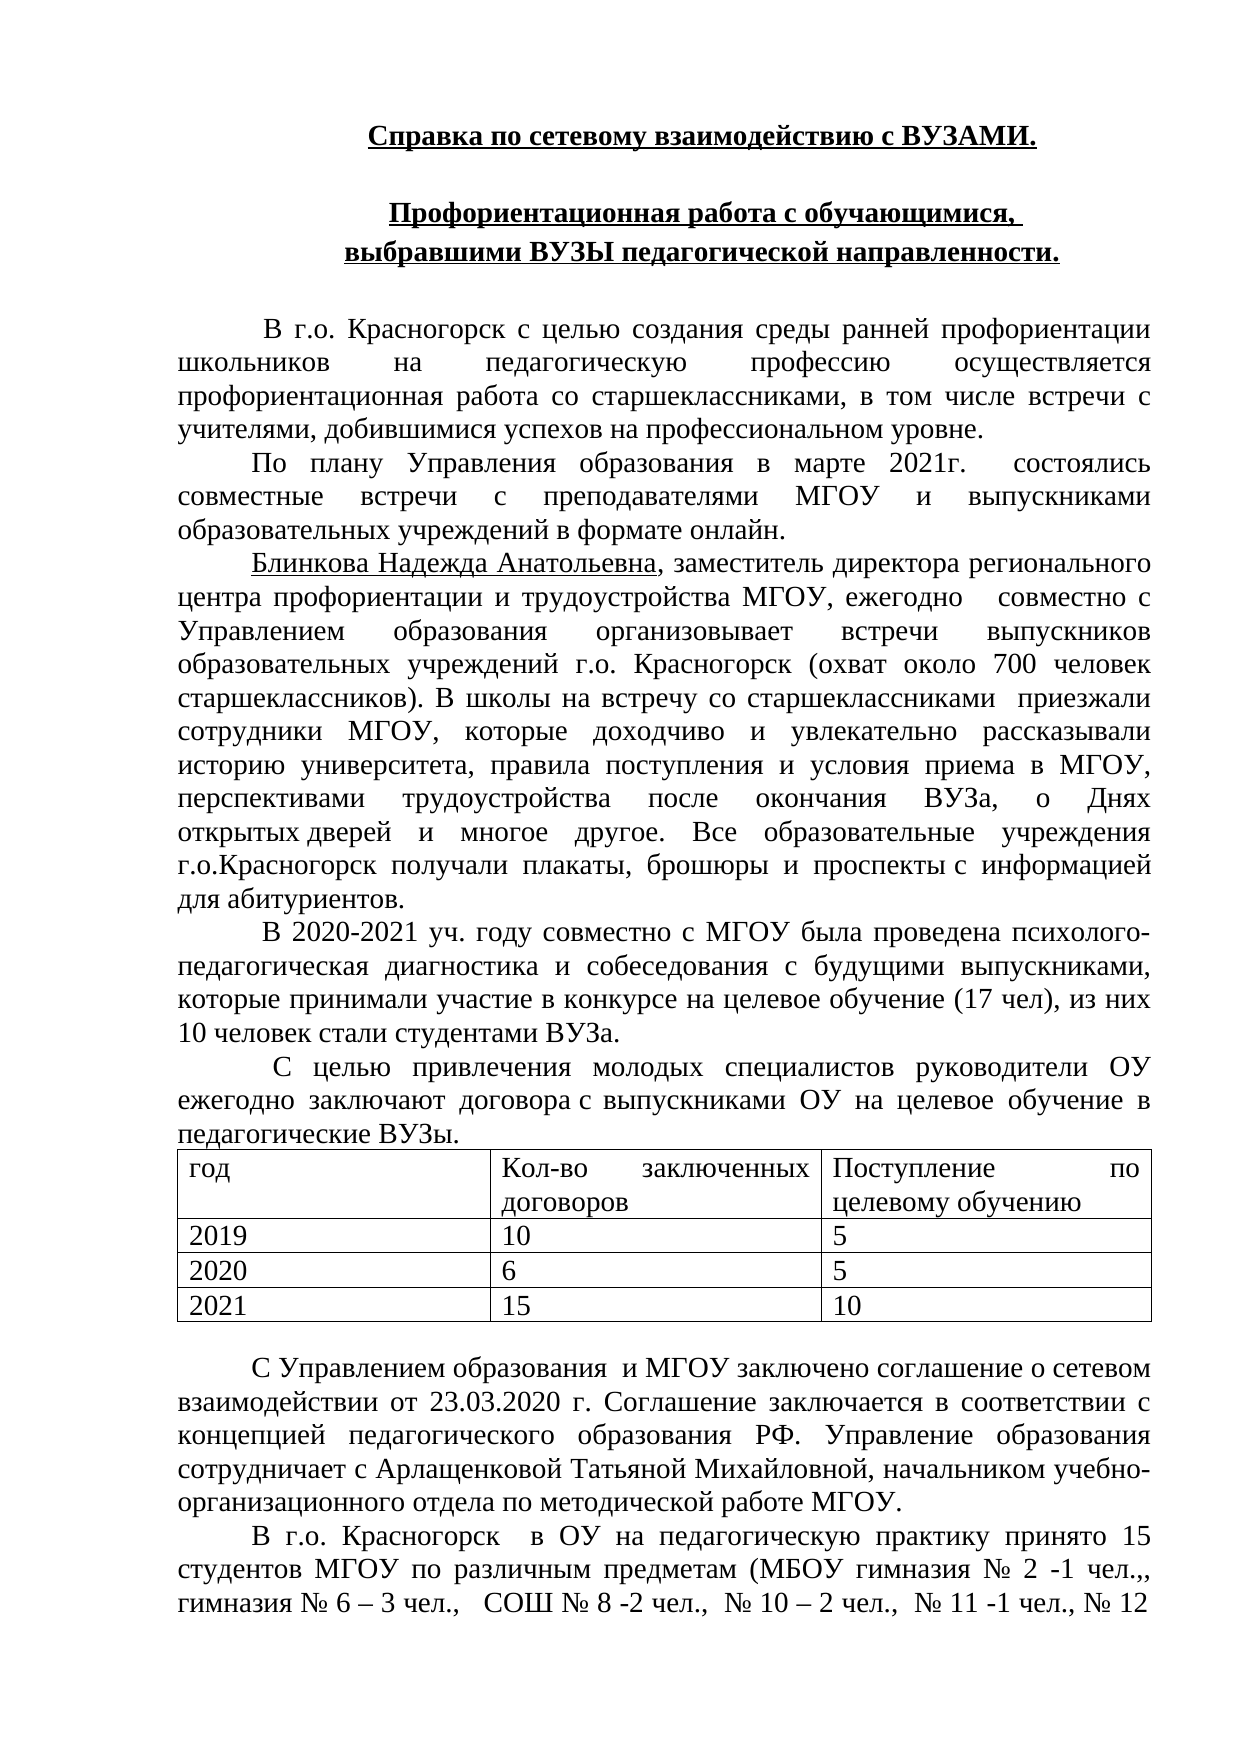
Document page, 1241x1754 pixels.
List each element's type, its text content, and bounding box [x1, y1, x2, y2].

table_cell 15 [491, 1288, 821, 1321]
table_cell 5 [822, 1219, 1151, 1252]
table_header Поступление по целевому обучению [822, 1150, 1151, 1217]
text Справка по сетевому взаимодействию с ВУЗАМИ. [252, 118, 1152, 152]
text В 2020-2021 уч. году совместно с МГОУ была проведена психолого-педагогическая диагностика и собеседования с будущими выпускниками, которые принимали участие в конкурсе на целевое обучение (17 чел), из них 10 человек стали студентами ВУЗа. [177, 914, 1152, 1049]
table_cell 6 [491, 1253, 821, 1287]
table_header Кол-во заключенных договоров [491, 1150, 821, 1217]
text Профориентационная работа с обучающимися, [252, 195, 1152, 229]
table_cell 2019 [178, 1219, 490, 1252]
text С Управлением образования и МГОУ заключено соглашение о сетевом взаимодействии от 23.03.2020 г. Соглашение заключается в соответствии с концепцией педагогического образования РФ. Управление образования сотрудничает с Арлащенковой Татьяной Михайловной, начальником учебно- организационного отдела по методической работе МГОУ. [177, 1350, 1152, 1518]
table_cell 10 [491, 1219, 821, 1252]
text В г.о. Красногорск с целью создания среды ранней профориентации школьников на педагогическую профессию осуществляется профориентационная работа со старшеклассниками, в том числе встречи с учителями, добившимися успехов на профессиональном уровне. [177, 311, 1152, 445]
table_header год [178, 1150, 490, 1217]
table_cell 5 [822, 1253, 1151, 1287]
text По плану Управления образования в марте 2021г. состоялись совместные встречи с преподавателями МГОУ и выпускниками образовательных учреждений в формате онлайн. [177, 445, 1152, 546]
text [177, 1518, 1152, 1619]
text выбравшими ВУЗЫ педагогической направленности. [252, 234, 1152, 267]
table_cell 2020 [178, 1253, 490, 1287]
text С целью привлечения молодых специалистов руководители ОУ ежегодно заключают договора с выпускниками ОУ на целевое обучение в педагогические ВУЗы. [177, 1049, 1152, 1149]
text Блинкова Надежда Анатольевна, заместитель директора регионального центра профориентации и трудоустройства МГОУ, ежегодно совместно с Управлением образования организовывает встречи выпускников образовательных учреждений г.о. Красногорск (охват около 700 человек старшеклассников). В школы на встречу со старшеклассниками приезжали сотрудники МГОУ, которые доходчиво и увлекательно рассказывали историю университета, правила поступления и условия приема в МГОУ, перспективами трудоустройства после окончания ВУЗа, о Днях открытых дверей и многое другое. Все образовательные учреждения г.о.Красногорск получали плакаты, брошюры и проспекты с информацией для абитуриентов. [177, 546, 1152, 914]
table_cell 2021 [178, 1288, 490, 1321]
table_cell 10 [822, 1288, 1151, 1321]
